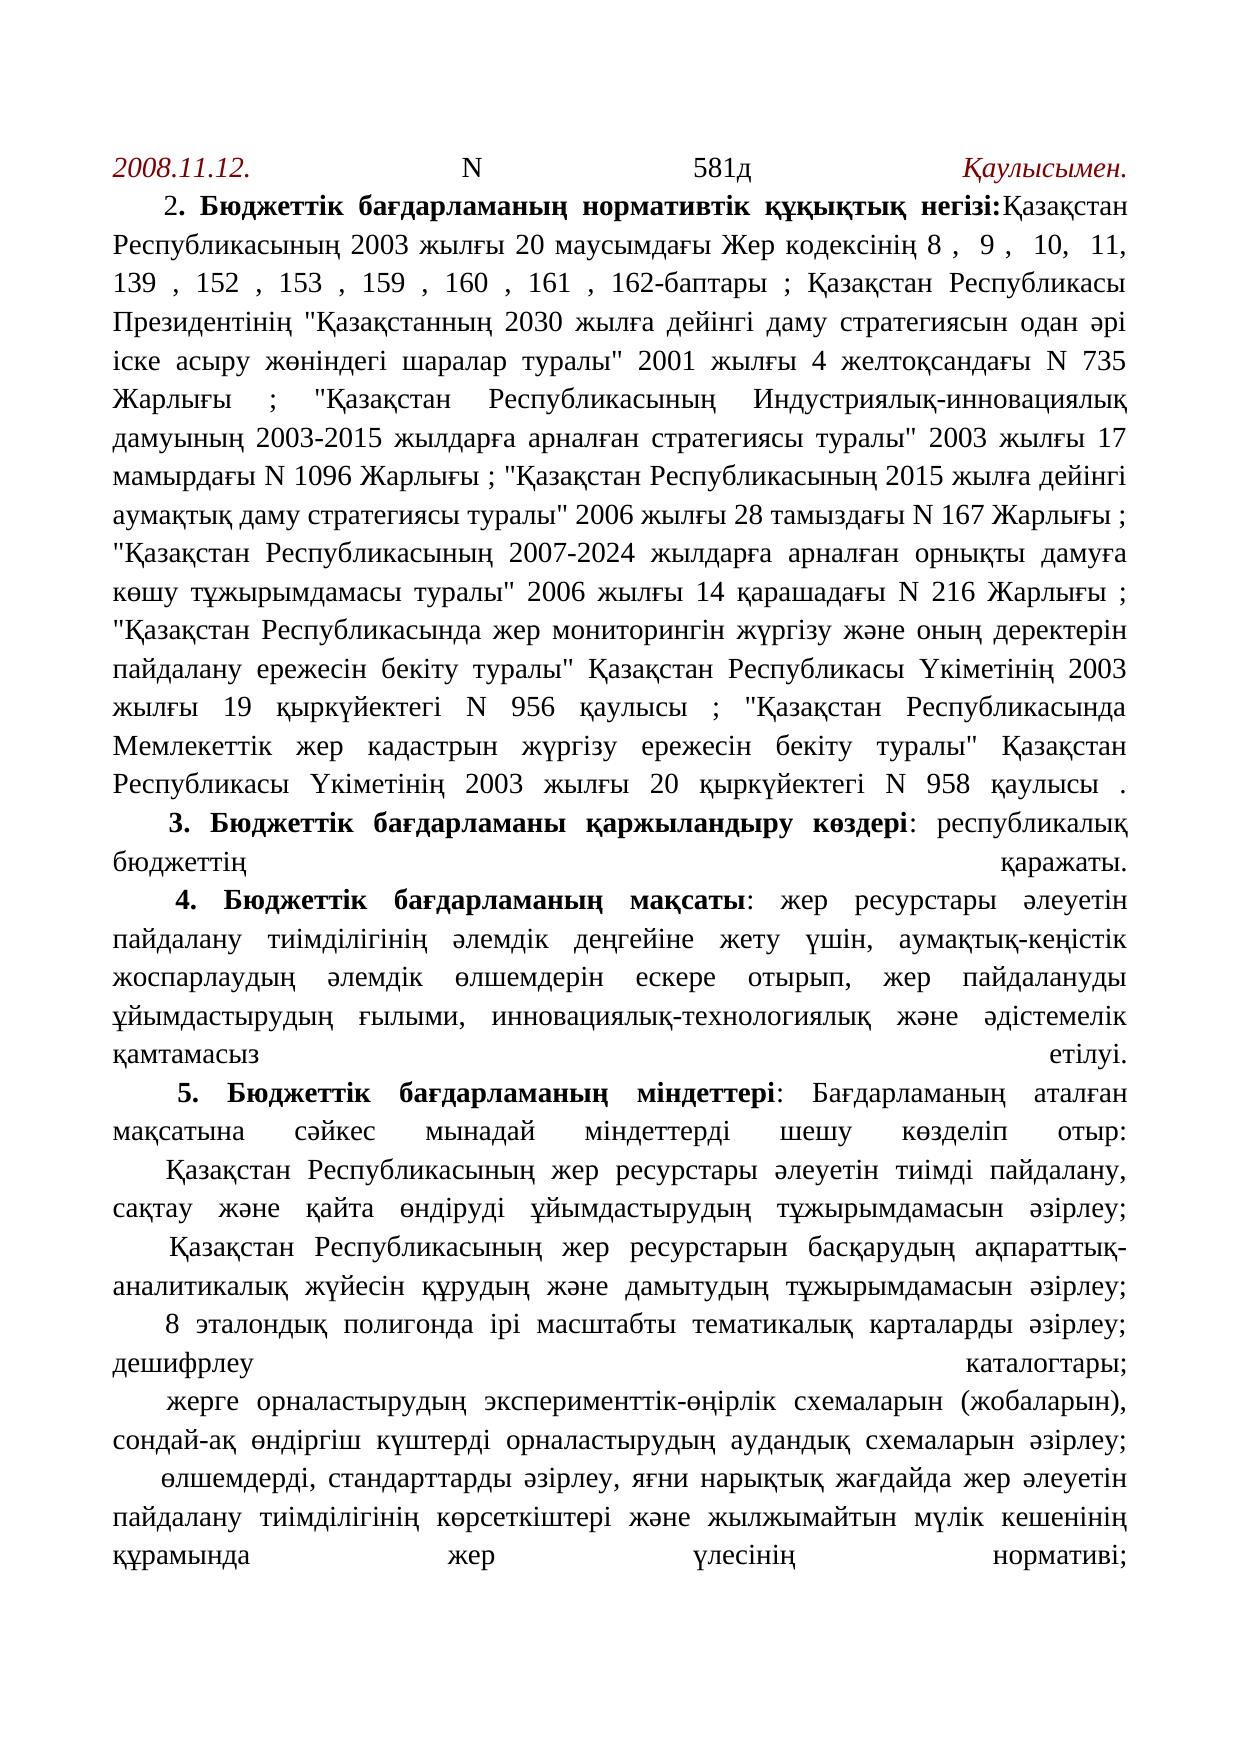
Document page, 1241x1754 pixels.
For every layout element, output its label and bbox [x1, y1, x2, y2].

text [112, 150, 1128, 1571]
